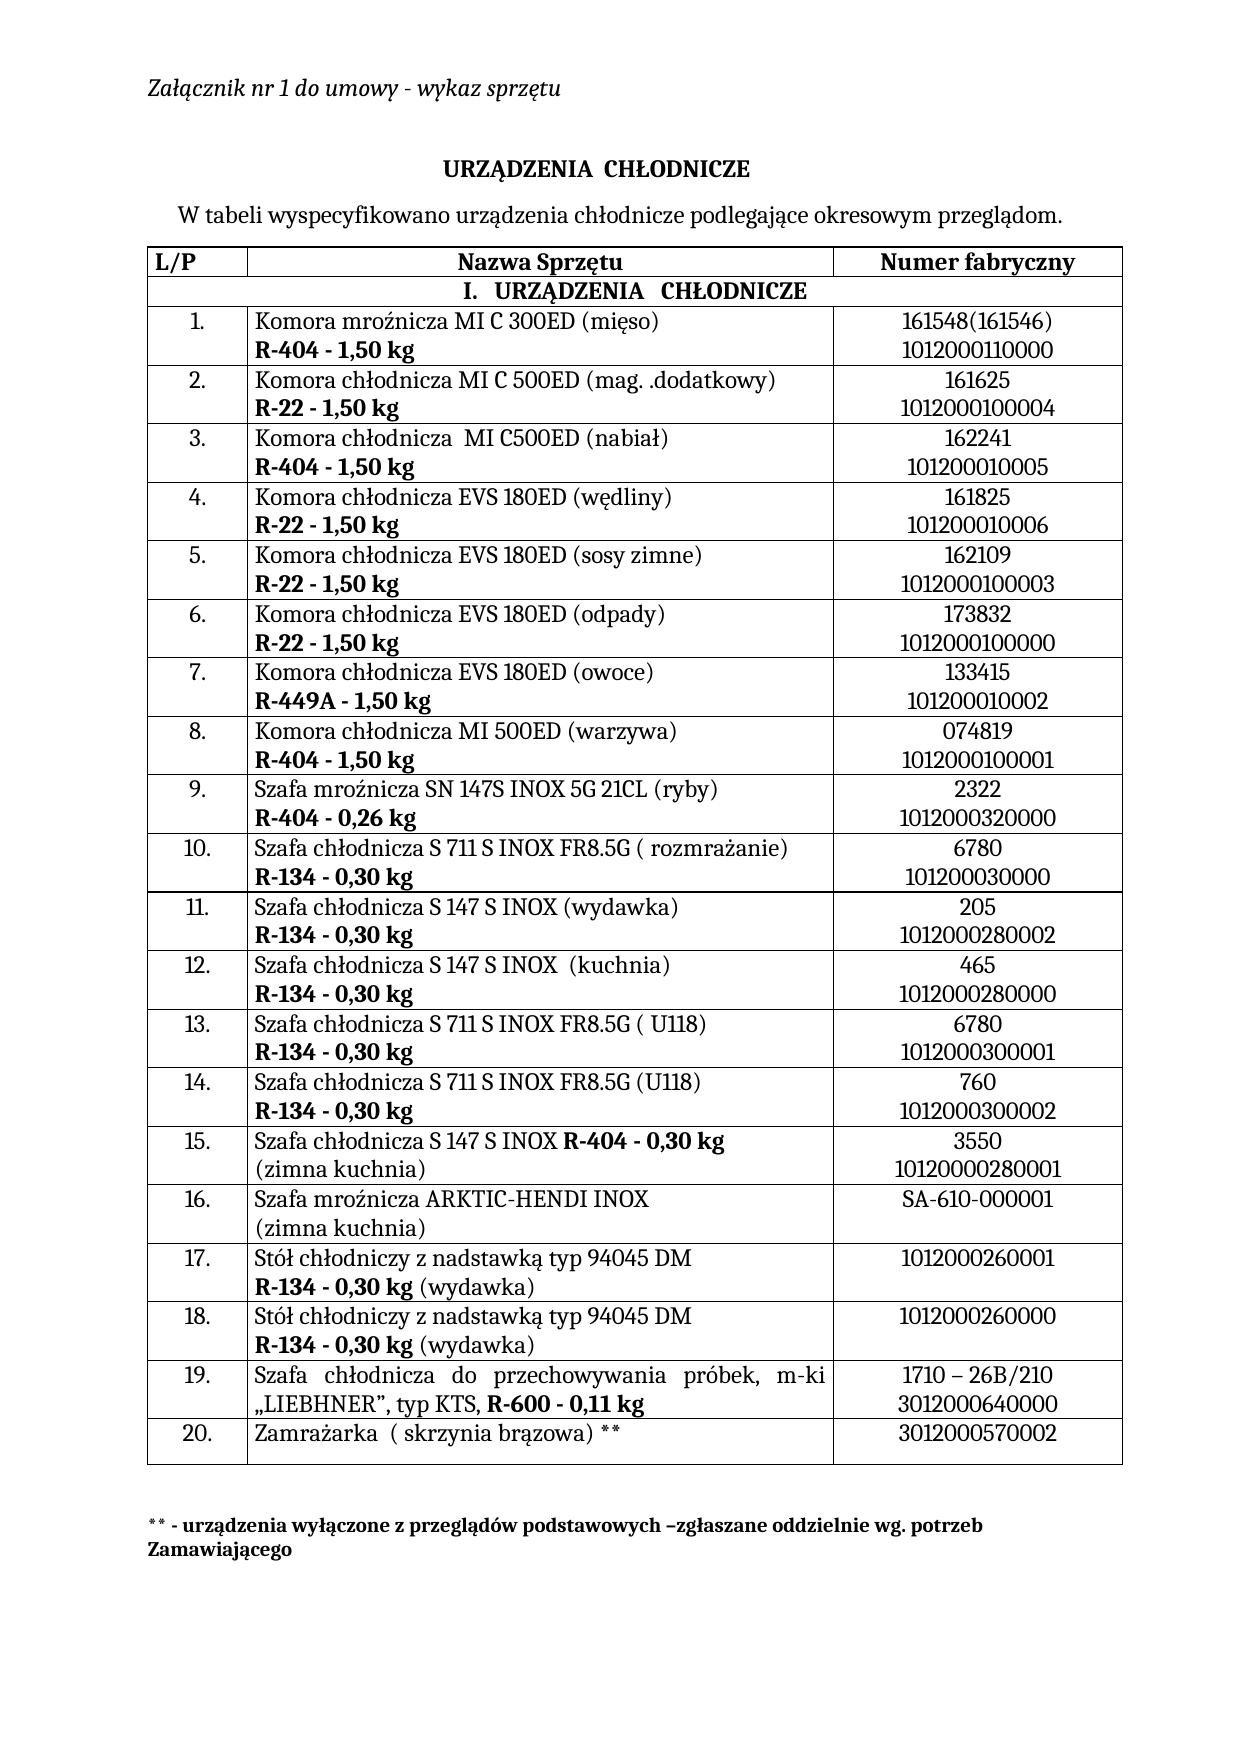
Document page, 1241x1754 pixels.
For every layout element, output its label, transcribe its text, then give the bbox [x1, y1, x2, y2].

table_cell Szafa mroźnicza ARKTIC-HENDI INOX (zimna kuchnia) [248, 1185, 833, 1243]
table_cell Szafa chłodnicza do przechowywania próbek, m-ki „LIEBHNER”, typ KTS, R-600 - 0,11 kg [248, 1361, 833, 1418]
table_cell Komora chłodnicza EVS 180ED (wędliny) R-22 - 1,50 kg [248, 483, 833, 540]
table_header Nazwa Sprzętu [248, 248, 833, 276]
text URZĄDZENIA CHŁODNICZE [369, 155, 1093, 184]
title Załącznik nr 1 do umowy - wykaz sprzętu [148, 74, 1093, 103]
table_cell 16. [148, 1185, 247, 1243]
table_cell 1012000260000 [834, 1302, 1122, 1360]
table_cell 14. [148, 1068, 247, 1126]
table_cell Komora chłodnicza EVS 180ED (odpady) R-22 - 1,50 kg [248, 600, 833, 657]
table_cell Zamrażarka ( skrzynia brązowa) ** [248, 1419, 833, 1464]
table_cell 9. [148, 775, 247, 833]
text ** - urządzenia wyłączone z przeglądów podstawowych –zgłaszane oddzielnie wg. potrzeb Zamawiającego [148, 1513, 1093, 1561]
table_cell 465 1012000280000 [834, 951, 1122, 1008]
table_cell 2. [148, 366, 247, 423]
table_cell 19. [148, 1361, 247, 1418]
table_cell 6. [148, 600, 247, 657]
table_cell 161625 1012000100004 [834, 366, 1122, 423]
table_cell 7. [148, 658, 247, 716]
table_cell Komora chłodnicza EVS 180ED (owoce) R-449A - 1,50 kg [248, 658, 833, 716]
table_cell Stół chłodniczy z nadstawką typ 94045 DM R-134 - 0,30 kg (wydawka) [248, 1302, 833, 1360]
table_cell 760 1012000300002 [834, 1068, 1122, 1126]
table_cell 8. [148, 717, 247, 774]
table_cell 11. [148, 893, 247, 950]
table_cell 1012000260001 [834, 1244, 1122, 1301]
table_cell Szafa chłodnicza S 711 S INOX FR8.5G ( U118) R-134 - 0,30 kg [248, 1010, 833, 1067]
table_header L/P [148, 248, 247, 276]
table_cell Szafa chłodnicza S 147 S INOX (wydawka) R-134 - 0,30 kg [248, 893, 833, 950]
table_cell Szafa mroźnicza SN 147S INOX 5G 21CL (ryby) R-404 - 0,26 kg [248, 775, 833, 833]
table_cell 1710 – 26B/210 3012000640000 [834, 1361, 1122, 1418]
table_cell 4. [148, 483, 247, 540]
table_cell 161548(161546) 1012000110000 [834, 307, 1122, 364]
table_cell Szafa chłodnicza S 711 S INOX FR8.5G (U118) R-134 - 0,30 kg [248, 1068, 833, 1126]
table_cell Komora mroźnicza MI C 300ED (mięso) R-404 - 1,50 kg [248, 307, 833, 364]
table_cell 1. [148, 307, 247, 364]
table_cell 3012000570002 [834, 1419, 1122, 1464]
table_cell 162241 101200010005 [834, 424, 1122, 482]
table_cell 3. [148, 424, 247, 482]
table_cell Stół chłodniczy z nadstawką typ 94045 DM R-134 - 0,30 kg (wydawka) [248, 1244, 833, 1301]
table_cell SA-610-000001 [834, 1185, 1122, 1243]
table_cell 173832 1012000100000 [834, 600, 1122, 657]
table_cell 3550 10120000280001 [834, 1127, 1122, 1184]
table_cell 12. [148, 951, 247, 1008]
table_cell 133415 101200010002 [834, 658, 1122, 716]
table_cell 15. [148, 1127, 247, 1184]
table_cell 162109 1012000100003 [834, 541, 1122, 599]
table_cell 074819 1012000100001 [834, 717, 1122, 774]
table_cell 18. [148, 1302, 247, 1360]
table_cell 20. [148, 1419, 247, 1464]
table_cell 161825 101200010006 [834, 483, 1122, 540]
table_cell Szafa chłodnicza S 711 S INOX FR8.5G ( rozmrażanie) R-134 - 0,30 kg [248, 834, 833, 891]
table_cell 17. [148, 1244, 247, 1301]
table_cell I. URZĄDZENIA CHŁODNICZE [148, 277, 1122, 306]
table_cell 6780 1012000300001 [834, 1010, 1122, 1067]
table_cell Komora chłodnicza MI C 500ED (mag. .dodatkowy) R-22 - 1,50 kg [248, 366, 833, 423]
table_cell Szafa chłodnicza S 147 S INOX (kuchnia) R-134 - 0,30 kg [248, 951, 833, 1008]
table_cell 13. [148, 1010, 247, 1067]
table_cell Szafa chłodnicza S 147 S INOX R-404 - 0,30 kg (zimna kuchnia) [248, 1127, 833, 1184]
table_cell Komora chłodnicza MI C500ED (nabiał) R-404 - 1,50 kg [248, 424, 833, 482]
table_cell 6780 101200030000 [834, 834, 1122, 891]
table_cell Komora chłodnicza MI 500ED (warzywa) R-404 - 1,50 kg [248, 717, 833, 774]
table_cell Komora chłodnicza EVS 180ED (sosy zimne) R-22 - 1,50 kg [248, 541, 833, 599]
table_header Numer fabryczny [834, 248, 1122, 276]
table_cell 205 1012000280002 [834, 893, 1122, 950]
table_cell 5. [148, 541, 247, 599]
table_cell 2322 1012000320000 [834, 775, 1122, 833]
text W tabeli wyspecyfikowano urządzenia chłodnicze podlegające okresowym przeglądom. [148, 201, 1093, 229]
table_cell 10. [148, 834, 247, 891]
